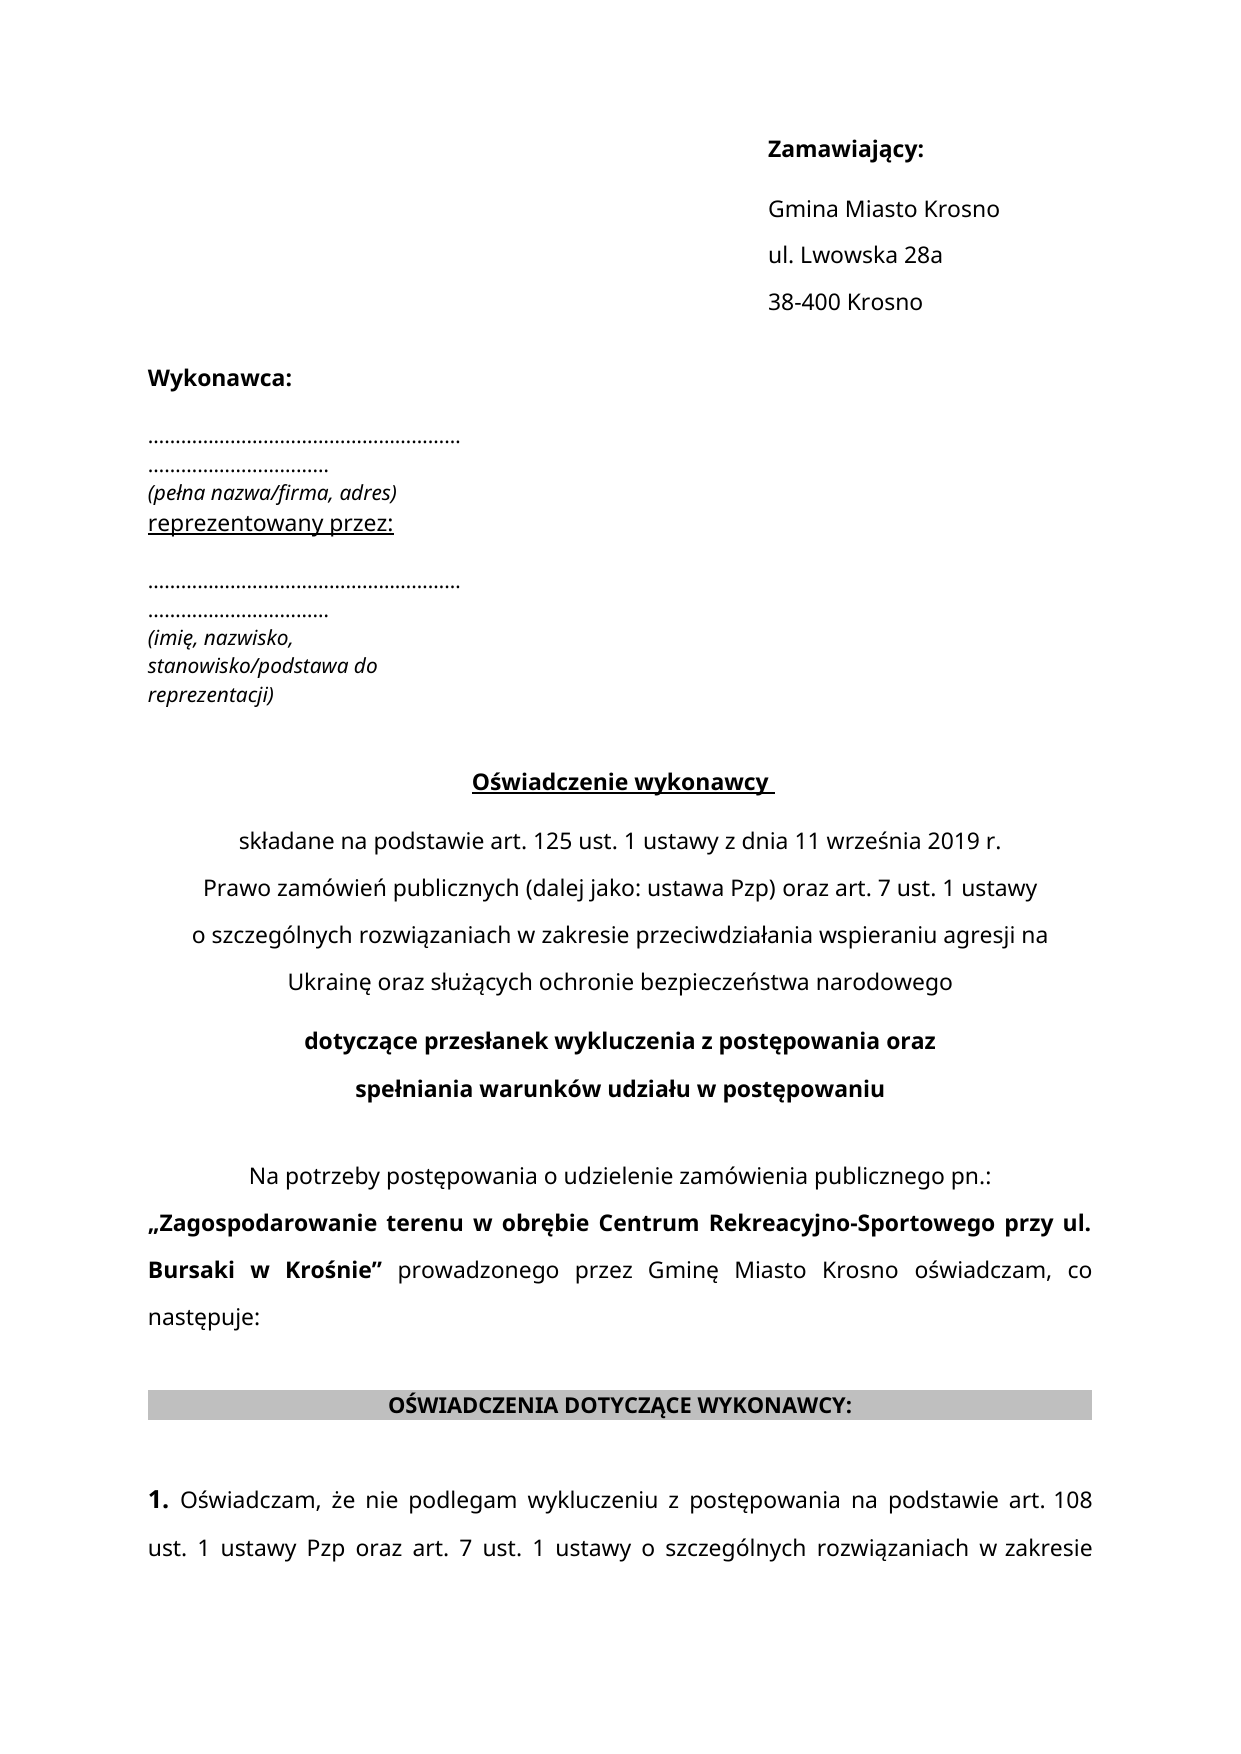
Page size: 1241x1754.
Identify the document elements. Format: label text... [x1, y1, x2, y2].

text ……………………………………………………………………………… [148, 421, 472, 478]
text składane na podstawie art. 125 ust. 1 ustawy z dnia 11 września 2019 r. [148, 825, 1092, 856]
text Na potrzeby postępowania o udzielenie zamówienia publicznego pn.: [148, 1160, 1092, 1191]
text Gmina Miasto Krosno [768, 193, 1092, 224]
text ul. Lwowska 28a [768, 239, 1092, 271]
text (pełna nazwa/firma, adres) [148, 478, 472, 507]
text Oświadczenie wykonawcy [148, 765, 1092, 797]
text reprezentowany przez: [148, 507, 1092, 538]
text 38-400 Krosno [768, 286, 1092, 318]
text Wykonawca: [148, 362, 1092, 393]
text Zamawiający: [694, 133, 1092, 164]
text OŚWIADCZENIA DOTYCZĄCE WYKONAWCY: [148, 1390, 1092, 1420]
text dotyczące przesłanek wykluczenia z postępowania oraz [148, 1025, 1092, 1056]
text ……………………………………………………………………………… [148, 566, 472, 623]
text (imię, nazwisko, stanowisko/podstawa do reprezentacji) [148, 623, 472, 708]
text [148, 1482, 1092, 1563]
text Prawo zamówień publicznych (dalej jako: ustawa Pzp) oraz art. 7 ust. 1 ustawy o szczególnych rozwiązaniach w zakresie przeciwdziałania wspieraniu agresji na Ukrainę oraz służących ochronie bezpieczeństwa narodowego [148, 872, 1092, 997]
text „Zagospodarowanie terenu w obrębie Centrum Rekreacyjno-Sportowego przy ul. Bursaki w Krośnie” prowadzonego przez Gminę Miasto Krosno oświadczam, co następuje: [148, 1207, 1092, 1332]
text spełniania warunków udziału w postępowaniu [148, 1073, 1092, 1104]
